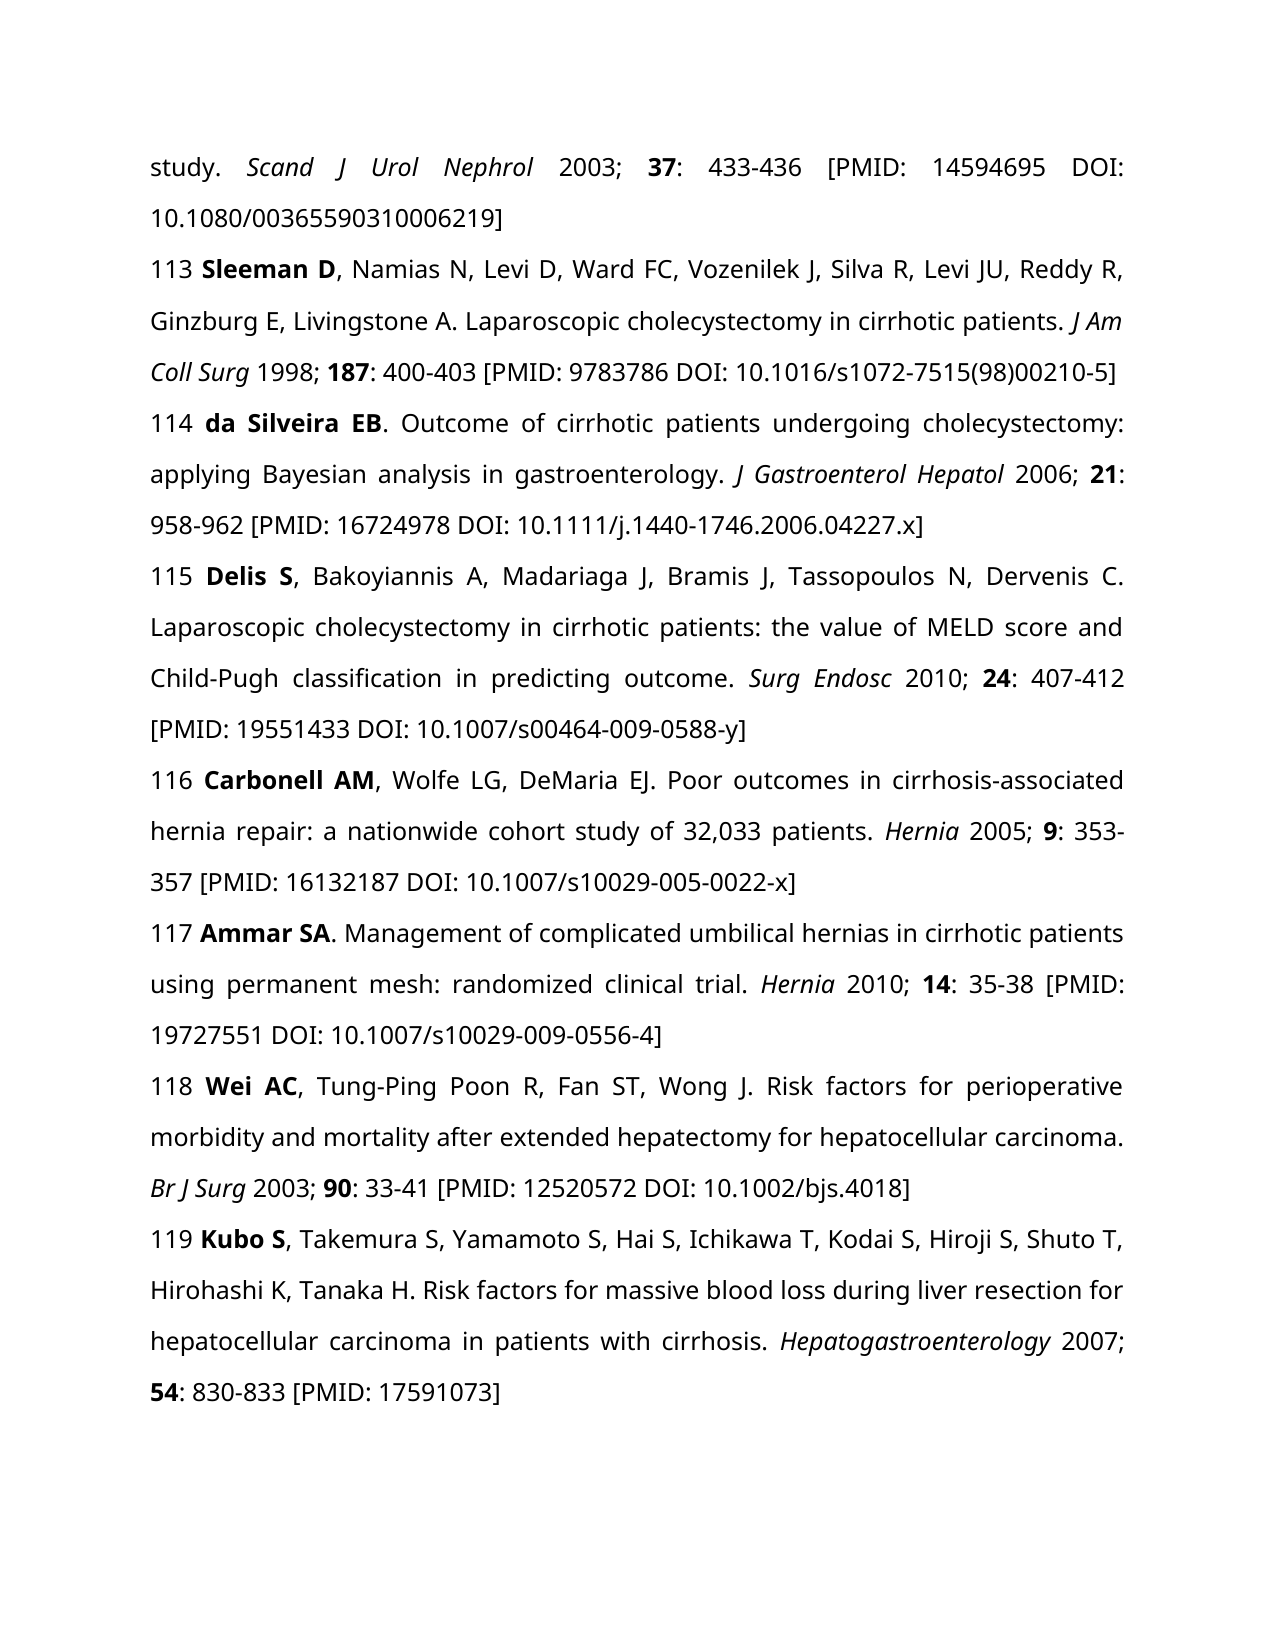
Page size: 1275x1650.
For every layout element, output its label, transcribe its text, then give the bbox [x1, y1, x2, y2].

text 117 Ammar SA. Management of complicated umbilical hernias in cirrhotic patients using permanent mesh: randomized clinical trial. Hernia 2010; 14: 35-38 [PMID: 19727551 DOI: 10.1007/s10029-009-0556-4] [150, 916, 1125, 1052]
text 115 Delis S, Bakoyiannis A, Madariaga J, Bramis J, Tassopoulos N, Dervenis C. Laparoscopic cholecystectomy in cirrhotic patients: the value of MELD score and Child-Pugh classification in predicting outcome. Surg Endosc 2010; 24: 407-412 [PMID: 19551433 DOI: 10.1007/s00464-009-0588-y] [150, 558, 1125, 746]
text 114 da Silveira EB. Outcome of cirrhotic patients undergoing cholecystectomy: applying Bayesian analysis in gastroenterology. J Gastroenterol Hepatol 2006; 21: 958-962 [PMID: 16724978 DOI: 10.1111/j.1440-1746.2006.04227.x] [150, 405, 1125, 541]
text 116 Carbonell AM, Wolfe LG, DeMaria EJ. Poor outcomes in cirrhosis-associated hernia repair: a nationwide cohort study of 32,033 patients. Hernia 2005; 9: 353-357 [PMID: 16132187 DOI: 10.1007/s10029-005-0022-x] [150, 762, 1125, 899]
text 119 Kubo S, Takemura S, Yamamoto S, Hai S, Ichikawa T, Kodai S, Hiroji S, Shuto T, Hirohashi K, Tanaka H. Risk factors for massive blood loss during liver resection for hepatocellular carcinoma in patients with cirrhosis. Hepatogastroenterology 2007; 54: 830-833 [PMID: 17591073] [150, 1222, 1125, 1409]
text 113 Sleeman D, Namias N, Levi D, Ward FC, Vozenilek J, Silva R, Levi JU, Reddy R, Ginzburg E, Livingstone A. Laparoscopic cholecystectomy in cirrhotic patients. J Am Coll Surg 1998; 187: 400-403 [PMID: 9783786 DOI: 10.1016/s1072-7515(98)00210-5] [150, 252, 1125, 388]
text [150, 150, 1125, 235]
text 118 Wei AC, Tung-Ping Poon R, Fan ST, Wong J. Risk factors for perioperative morbidity and mortality after extended hepatectomy for hepatocellular carcinoma. Br J Surg 2003; 90: 33-41 [PMID: 12520572 DOI: 10.1002/bjs.4018] [150, 1069, 1125, 1205]
